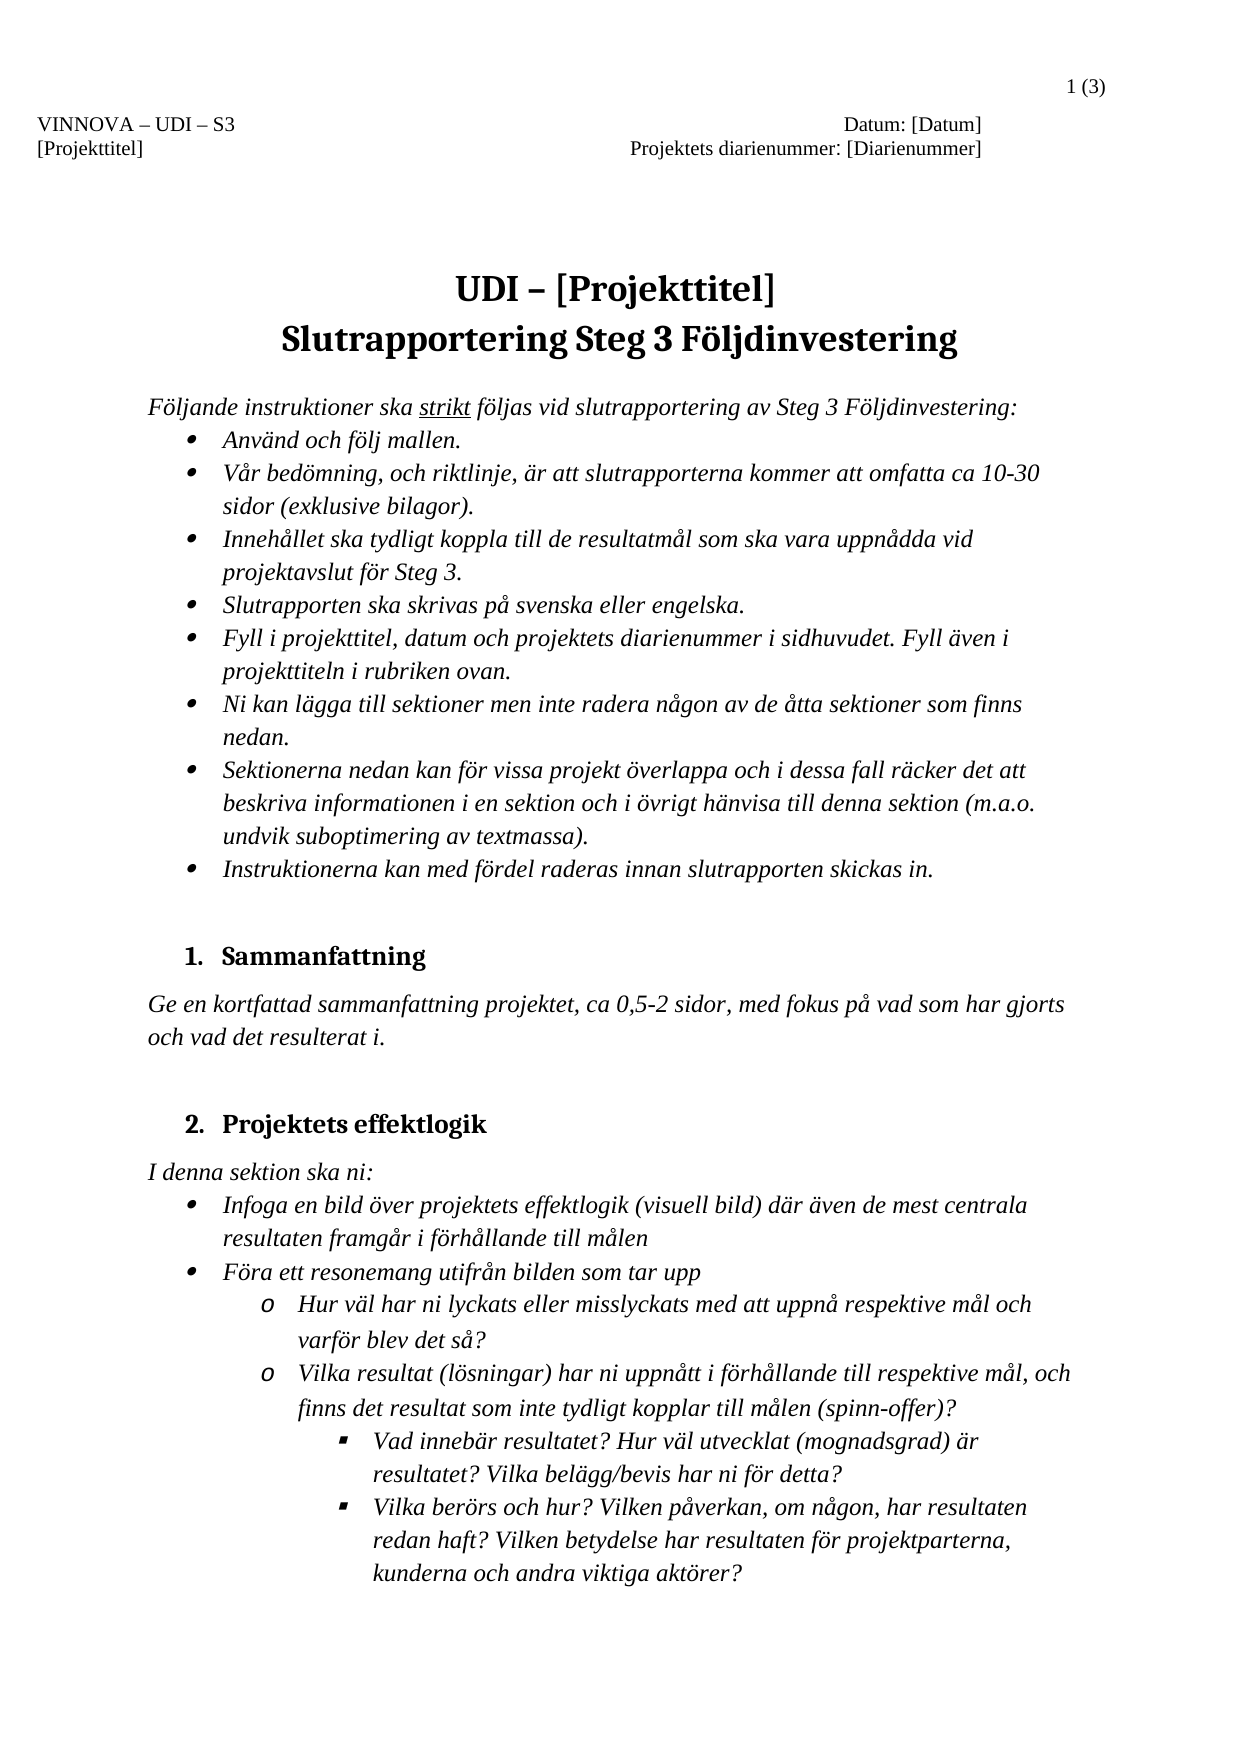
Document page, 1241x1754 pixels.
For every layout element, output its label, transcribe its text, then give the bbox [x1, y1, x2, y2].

list Vilka resultat (lösningar) har ni uppnått i förhållande till respektive mål, och finns det resultat som inte tydligt kopplar till målen (spinn-offer)? [260, 1358, 1093, 1422]
list Använd och följ mallen. [185, 425, 1093, 454]
text I denna sektion ska ni: [148, 1157, 1093, 1186]
list Hur väl har ni lyckats eller misslyckats med att uppnå respektive mål och varför blev det så? [260, 1289, 1093, 1353]
list Fyll i projekttitel, datum och projektets diarienummer i sidhuvudet. Fyll även i projekttiteln i rubriken ovan. [185, 623, 1093, 685]
list Slutrapporten ska skrivas på svenska eller engelska. [185, 590, 1093, 619]
list Sektionerna nedan kan för vissa projekt överlappa och i dessa fall räcker det att beskriva informationen i en sektion och i övrigt hänvisa till denna sektion (m.a.o. undvik suboptimering av textmassa). [185, 755, 1093, 850]
list Innehållet ska tydligt koppla till de resultatmål som ska vara uppnådda vid projektavslut för Steg 3. [185, 524, 1093, 586]
list Instruktionerna kan med fördel raderas innan slutrapporten skickas in. [185, 854, 1093, 883]
list Vad innebär resultatet? Hur väl utvecklat (mognadsgrad) är resultatet? Vilka belägg/bevis har ni för detta? [335, 1426, 1093, 1488]
list Vilka berörs och hur? Vilken påverkan, om någon, har resultaten redan haft? Vilken betydelse har resultaten för projektparterna, kunderna och andra viktiga aktörer? [335, 1492, 1093, 1587]
list Vår bedömning, och riktlinje, är att slutrapporterna kommer att omfatta ca 10-30 sidor (exklusive bilagor). [185, 458, 1093, 520]
text Följande instruktioner ska strikt följas vid slutrapportering av Steg 3 Följdinvestering: [148, 392, 1093, 421]
list Infoga en bild över projektets effektlogik (visuell bild) där även de mest centrala resultaten framgår i förhållande till målen [185, 1191, 1093, 1252]
text Ge en kortfattad sammanfattning projektet, ca 0,5-2 sidor, med fokus på vad som har gjorts och vad det resulterat i. [148, 989, 1093, 1051]
subtitle Projektets effektlogik [185, 1109, 1093, 1140]
list Föra ett resonemang utifrån bilden som tar upp [185, 1257, 1093, 1285]
list Ni kan lägga till sektioner men inte radera någon av de åtta sektioner som finns nedan. [185, 689, 1093, 751]
subtitle UDI – [Projekttitel] Slutrapportering Steg 3 Följdinvestering [148, 268, 1093, 361]
subtitle Sammanfattning [185, 941, 1093, 972]
